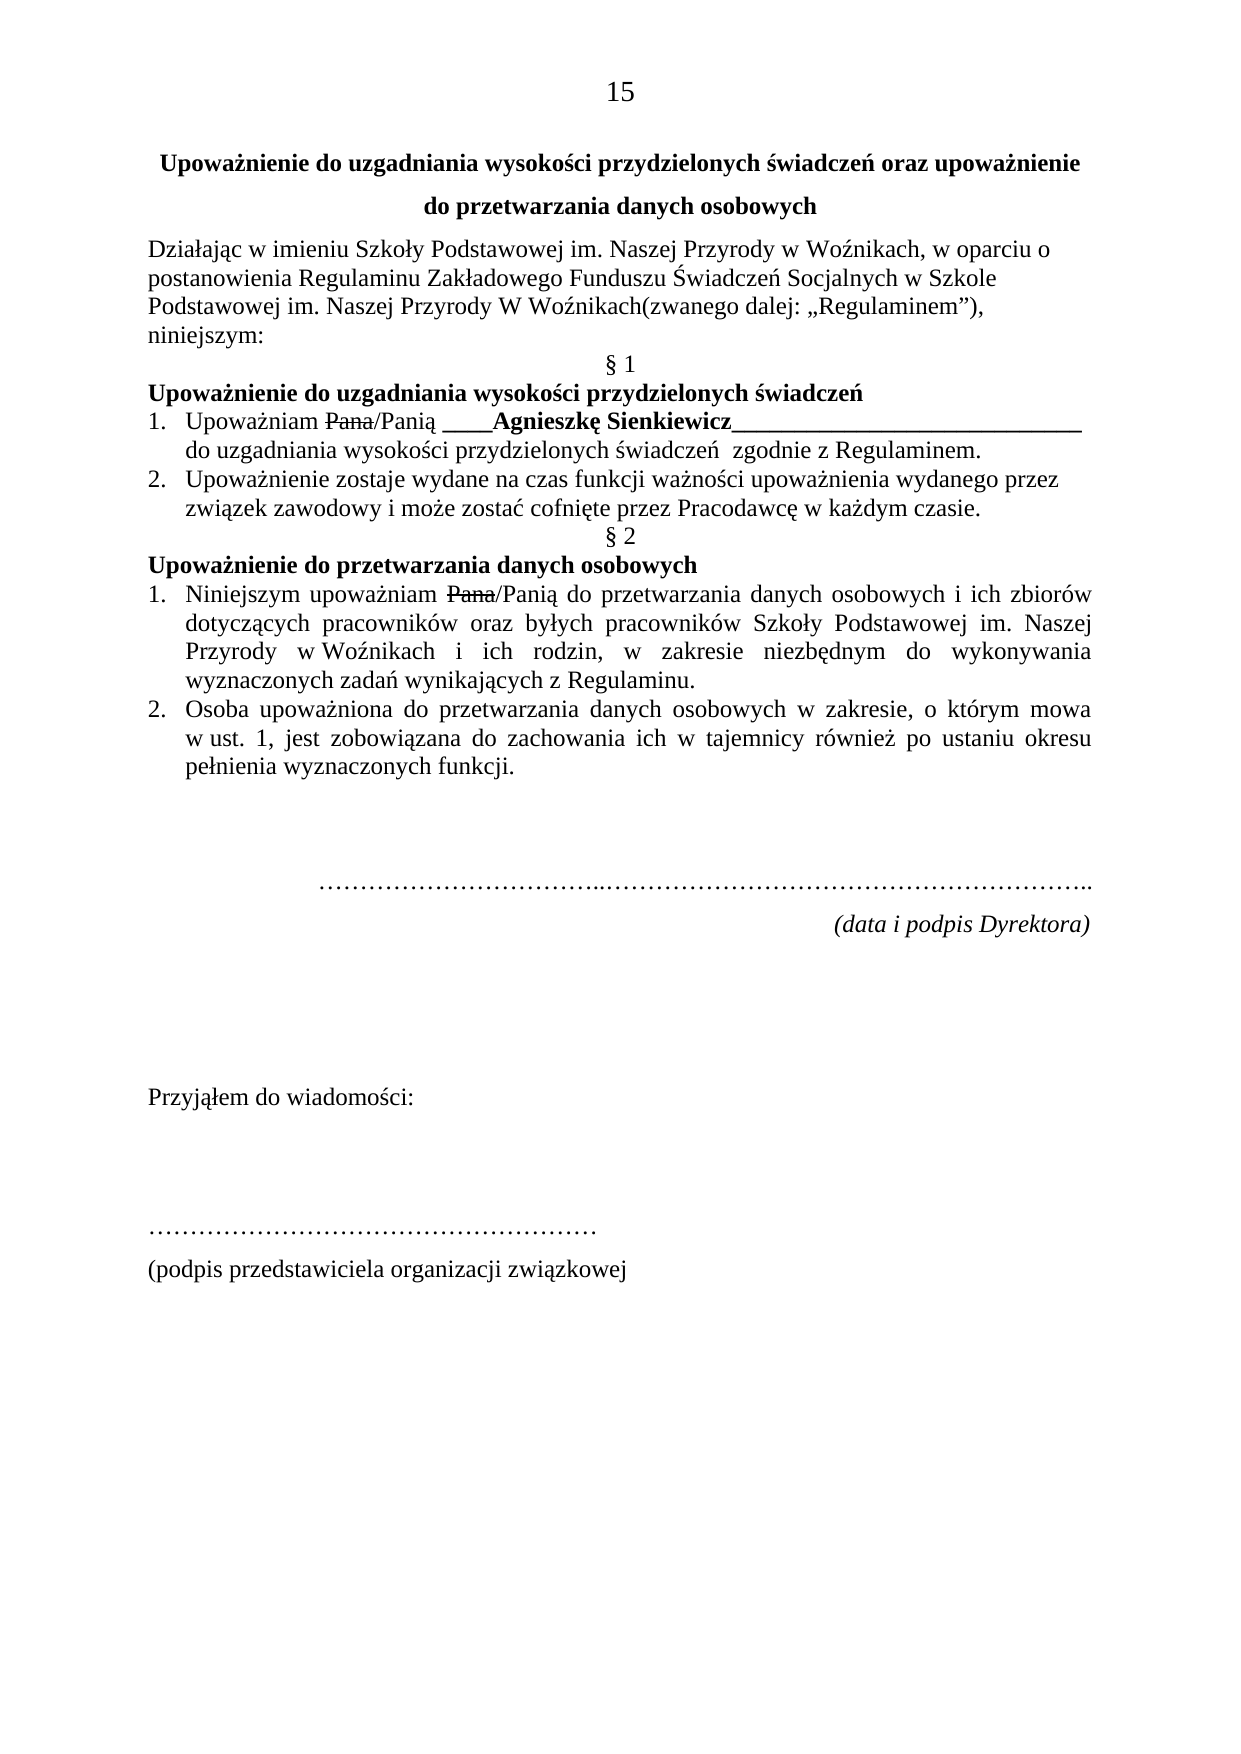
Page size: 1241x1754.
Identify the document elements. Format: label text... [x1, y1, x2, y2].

text Przyjąłem do wiadomości: [148, 1082, 1092, 1111]
text (data i podpis Dyrektora) [148, 909, 1092, 938]
text § 1 [148, 349, 1092, 378]
text (podpis przedstawiciela organizacji związkowej [148, 1254, 1092, 1283]
list Upoważnienie zostaje wydane na czas funkcji ważności upoważnienia wydanego przez związek zawodowy i może zostać cofnięte przez Pracodawcę w każdym czasie. [148, 464, 1092, 521]
text ……………………………………………… [148, 1211, 1092, 1240]
text Upoważnienie do przetwarzania danych osobowych [148, 550, 1092, 579]
text ……………………………..………………………………………………….. [148, 866, 1092, 895]
text § 2 [148, 521, 1092, 550]
text Działając w imieniu Szkoły Podstawowej im. Naszej Przyrody w Woźnikach, w oparciu o postanowienia Regulaminu Zakładowego Funduszu Świadczeń Socjalnych w Szkole Podstawowej im. Naszej Przyrody W Woźnikach(zwanego dalej: „Regulaminem”), niniejszym: [148, 234, 1092, 349]
list Niniejszym upoważniam Pana/Panią do przetwarzania danych osobowych i ich zbiorów dotyczących pracowników oraz byłych pracowników Szkoły Podstawowej im. Naszej Przyrody w Woźnikach i ich rodzin, w zakresie niezbędnym do wykonywania wyznaczonych zadań wynikających z Regulaminu. [148, 579, 1092, 694]
list Osoba upoważniona do przetwarzania danych osobowych w zakresie, o którym mowa w ust. 1, jest zobowiązana do zachowania ich w tajemnicy również po ustaniu okresu pełnienia wyznaczonych funkcji. [148, 694, 1092, 780]
text Upoważnienie do uzgadniania wysokości przydzielonych świadczeń [148, 378, 1092, 406]
list Upoważniam Pana/Panią ____Agnieszkę Sienkiewicz____________________________ do uzgadniania wysokości przydzielonych świadczeń zgodnie z Regulaminem. [148, 406, 1092, 464]
text Upoważnienie do uzgadniania wysokości przydzielonych świadczeń oraz upoważnienie do przetwarzania danych osobowych [148, 148, 1092, 219]
